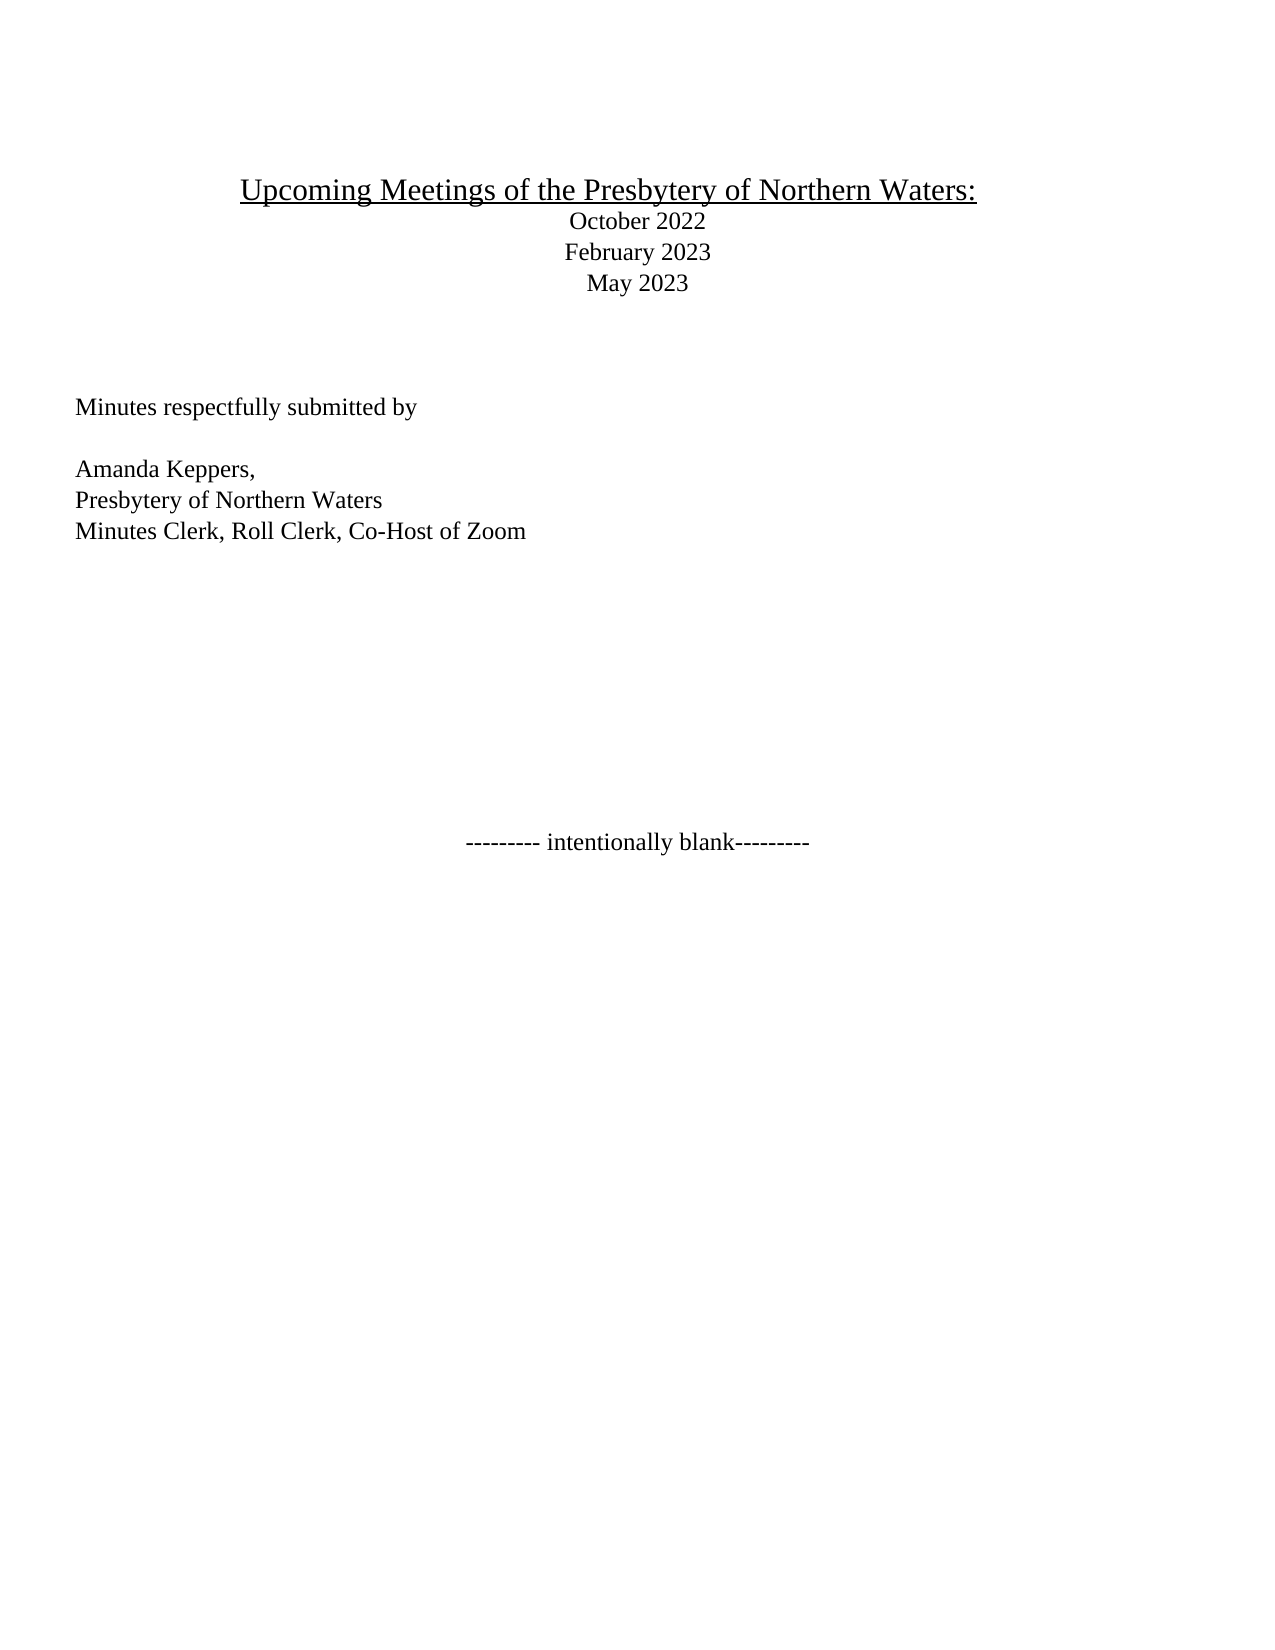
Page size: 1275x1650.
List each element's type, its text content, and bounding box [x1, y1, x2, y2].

text February 2023 [75, 237, 1200, 266]
text Minutes respectfully submitted by [75, 392, 1200, 421]
text --------- intentionally blank--------- [75, 827, 1200, 856]
text Upcoming Meetings of the Presbytery of Northern Waters: [240, 177, 1200, 206]
text Minutes Clerk, Roll Clerk, Co-Host of Zoom [75, 516, 1200, 545]
text October 2022 [75, 206, 1200, 235]
text Amanda Keppers, [75, 454, 1200, 483]
text May 2023 [75, 268, 1200, 297]
text Presbytery of Northern Waters [75, 485, 1200, 514]
